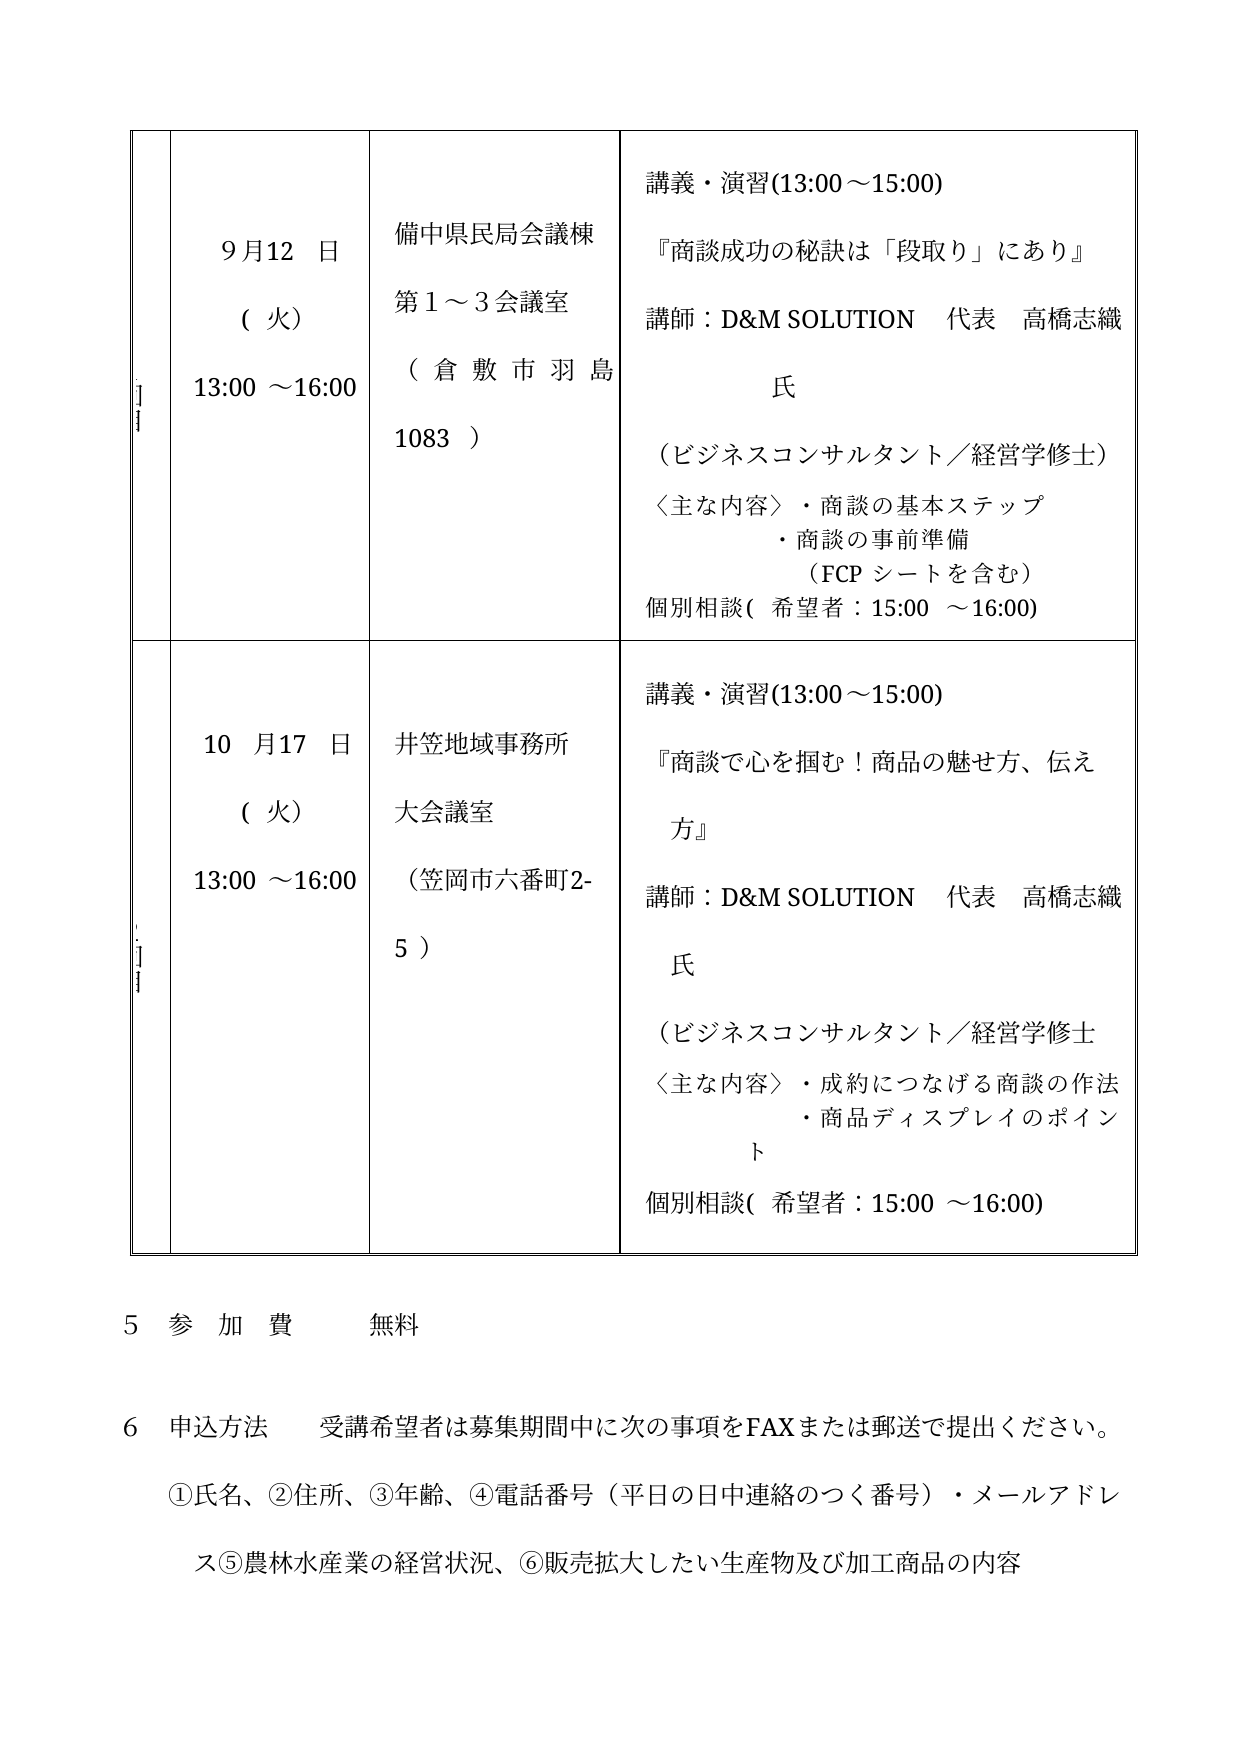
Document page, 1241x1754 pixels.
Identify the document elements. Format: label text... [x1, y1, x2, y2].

text ５ 参 加 費 無料 [118, 1290, 1122, 1358]
table_cell 講義・演習(13:00～15:00) 『商談で心を掴む！商品の魅せ方、伝え方』 講師：D&M SOLUTION 代表 高橋志織氏 （ビジネスコンサルタント／経営学修士 〈主な内容〉・成約につなげる商談の作法 ・商品ディスプレイのポイント 個別相談(希望者：15:00～16:00) [621, 641, 1135, 1253]
table_cell ９月12日(火） 13:00～16:00 [171, 131, 369, 640]
table_cell 井笠地域事務所 大会議室 （笠岡市六番町2-5） [370, 641, 619, 1253]
table_cell 備中県民局会議棟 第１～３会議室 （倉敷市羽島1083） [370, 131, 619, 640]
text ６ 申込方法 受講希望者は募集期間中に次の事項をFAXまたは郵送で提出ください。 [118, 1392, 1122, 1459]
table_cell 講義・演習(13:00～15:00) 『商談成功の秘訣は「段取り」にあり』 講師：D&M SOLUTION 代表 高橋志織氏 （ビジネスコンサルタント／経営学修士） 〈主な内容〉・商談の基本ステップ ・商談の事前準備 （FCPシートを含む） 個別相談(希望者：15:00～16:00) [621, 131, 1135, 640]
text ①氏名、②住所、③年齢、④電話番号（平日の日中連絡のつく番号）・メールアドレス⑤農林水産業の経営状況、⑥販売拡大したい生産物及び加工商品の内容 [118, 1459, 1122, 1595]
table_cell 10月17日(火） 13:00～16:00 [171, 641, 369, 1253]
table_cell ２回目 [133, 641, 170, 1253]
table_cell １回目 目 [133, 131, 170, 640]
